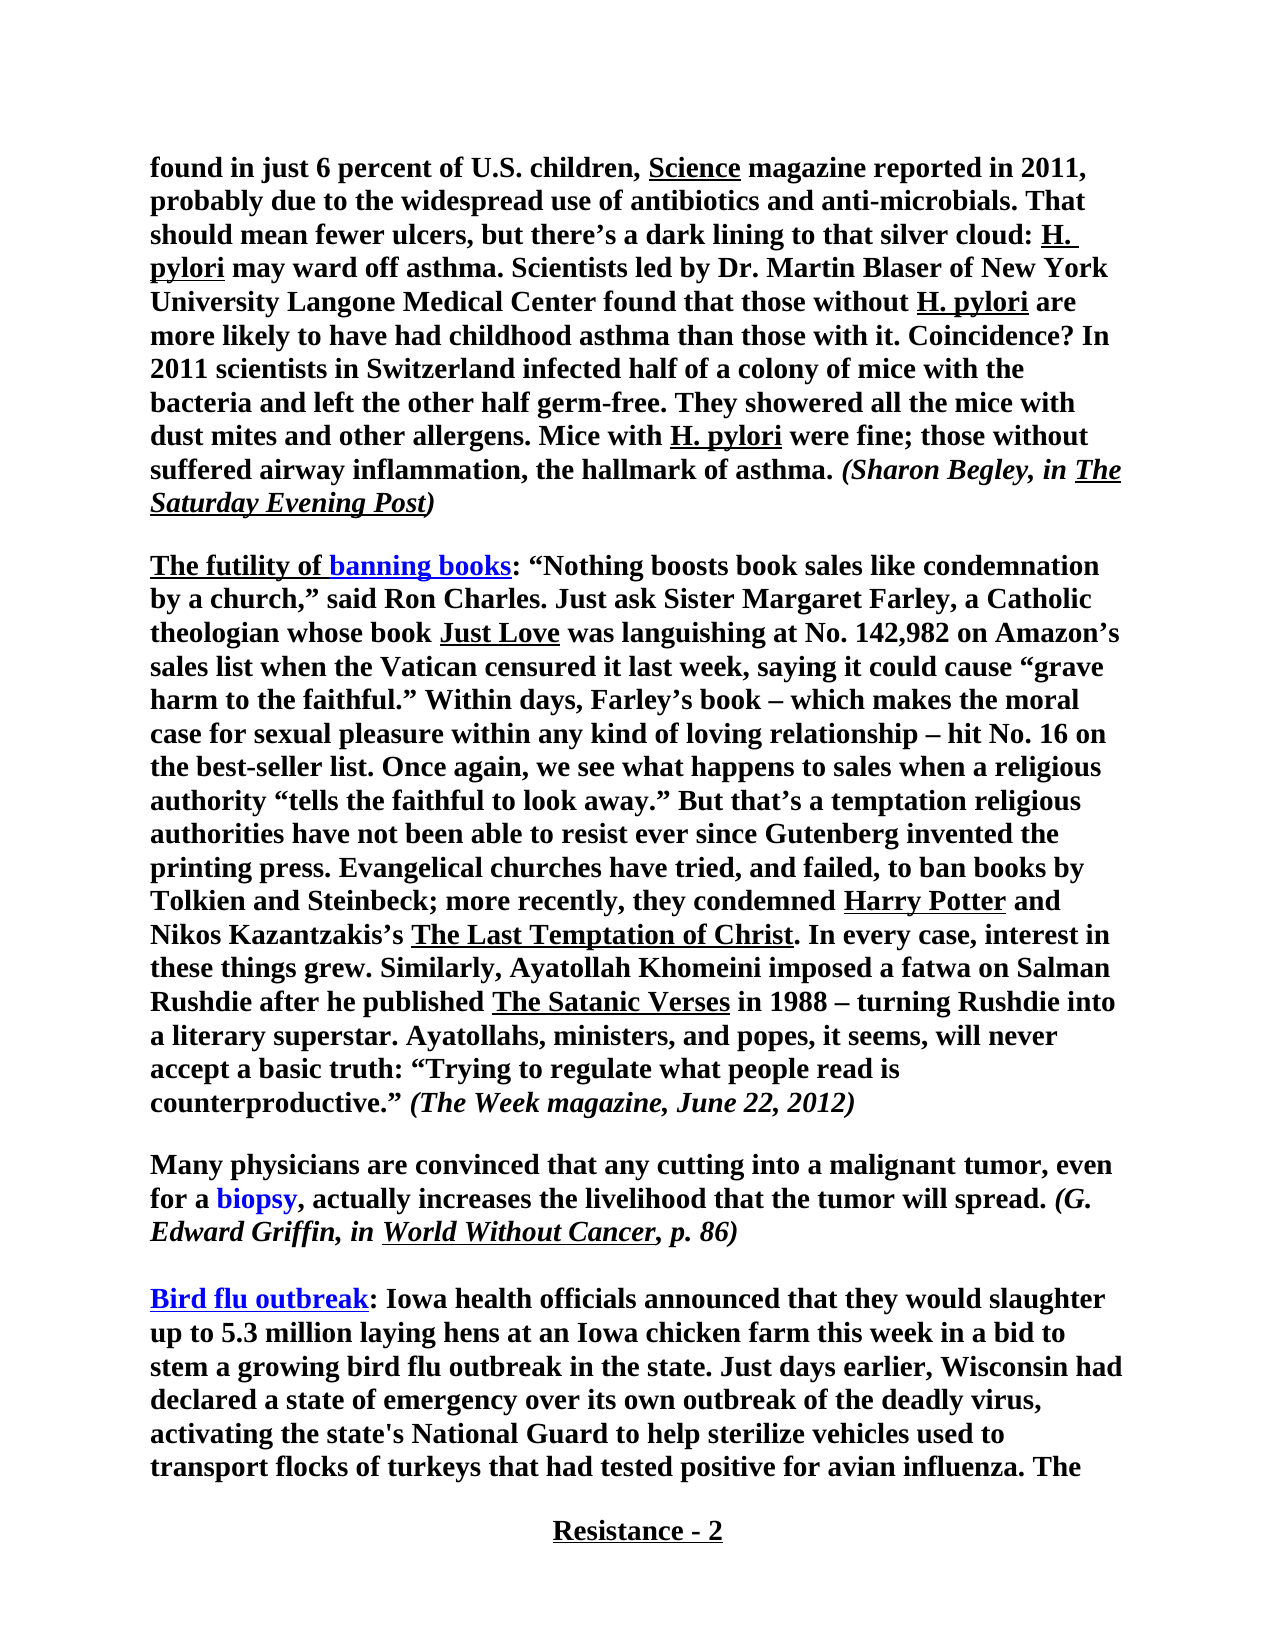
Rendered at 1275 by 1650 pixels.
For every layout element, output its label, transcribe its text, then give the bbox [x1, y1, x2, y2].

text The futility of banning books: “Nothing boosts book sales like condemnation by a church,” said Ron Charles. Just ask Sister Margaret Farley, a Catholic theologian whose book Just Love was languishing at No. 142,982 on Amazon’s sales list when the Vatican censured it last week, saying it could cause “grave harm to the faithful.” Within days, Farley’s book – which makes the moral case for sexual pleasure within any kind of loving relationship – hit No. 16 on the best-seller list. Once again, we see what happens to sales when a religious authority “tells the faithful to look away.” But that’s a temptation religious authorities have not been able to resist ever since Gutenberg invented the printing press. Evangelical churches have tried, and failed, to ban books by Tolkien and Steinbeck; more recently, they condemned Harry Potter and Nikos Kazantzakis’s The Last Temptation of Christ. In every case, interest in these things grew. Similarly, Ayatollah Khomeini imposed a fatwa on Salman Rushdie after he published The Satanic Verses in 1988 – turning Rushdie into a literary superstar. Ayatollahs, ministers, and popes, it seems, will never accept a basic truth: “Trying to regulate what people read is counterproductive.” (The Week magazine, June 22, 2012) [150, 548, 1125, 1118]
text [150, 150, 1125, 519]
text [150, 1282, 1125, 1483]
text Many physicians are convinced that any cutting into a malignant tumor, even for a biopsy, actually increases the livelihood that the tumor will spread. (G. Edward Griffin, in World Without Cancer, p. 86) [150, 1147, 1125, 1248]
